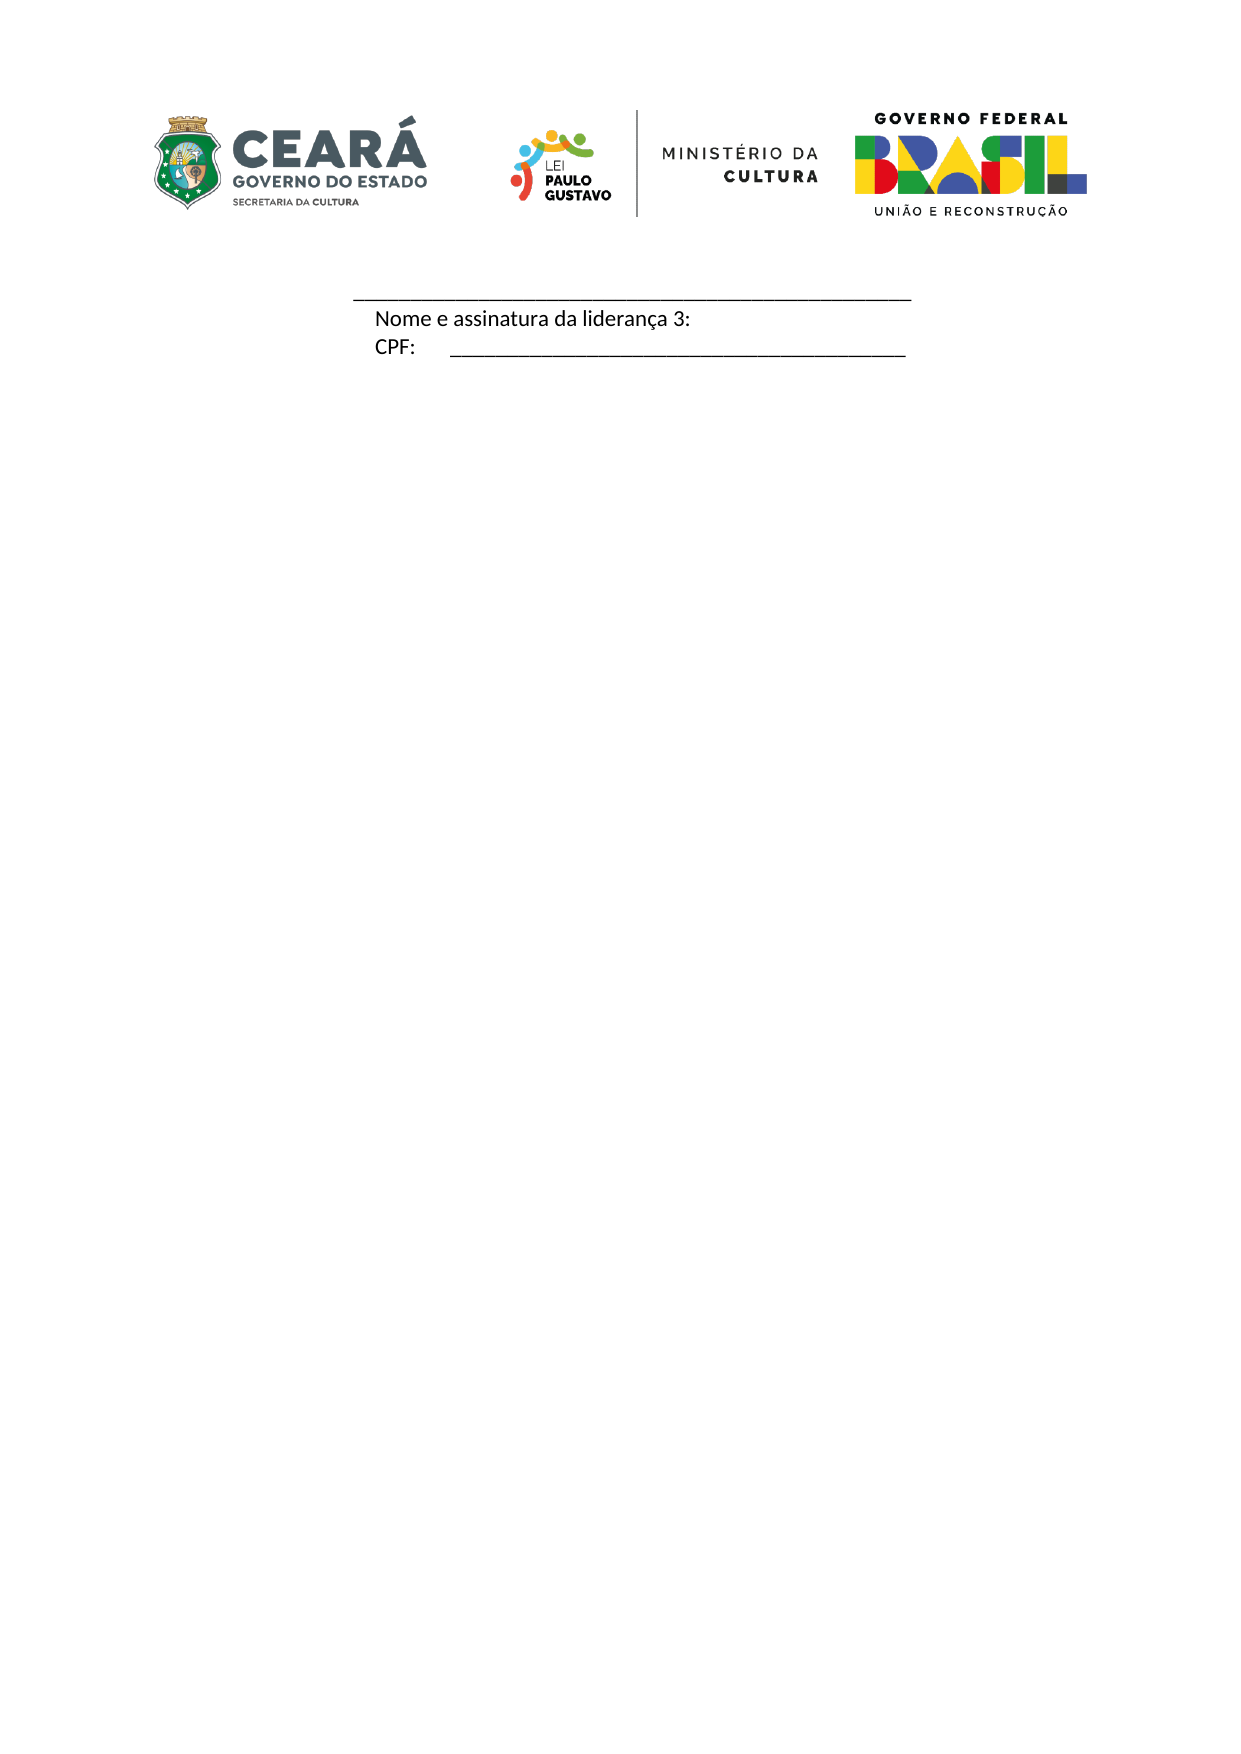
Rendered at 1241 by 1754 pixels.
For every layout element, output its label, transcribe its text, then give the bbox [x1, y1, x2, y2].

text _________________________________________________ [150, 276, 1115, 304]
text Nome e assinatura da liderança 3: [300, 304, 1090, 332]
picture [148, 110, 1089, 217]
text CPF: ________________________________________ [300, 332, 1090, 360]
